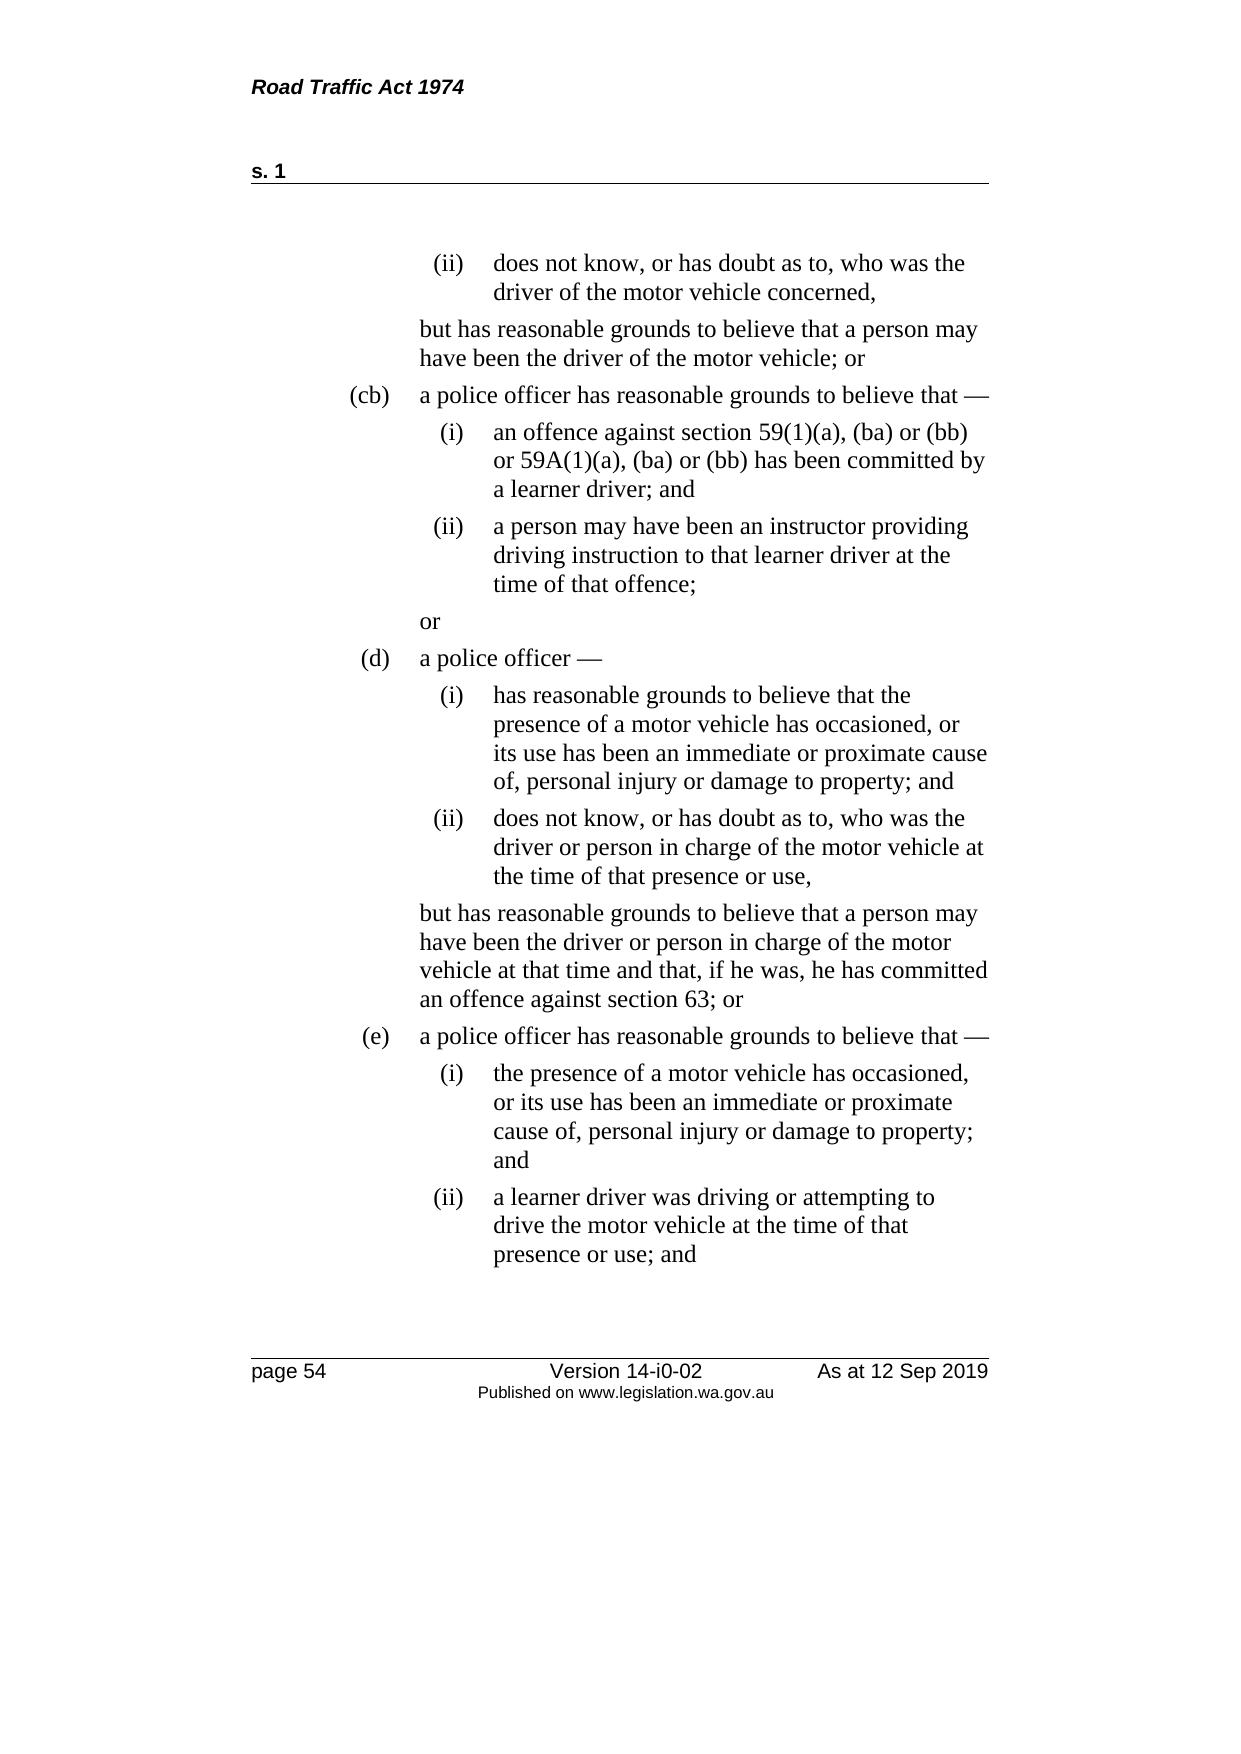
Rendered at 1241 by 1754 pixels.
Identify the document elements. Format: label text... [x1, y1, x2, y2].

text (ii) does not know, or has doubt as to, who was the driver or person in charge of the motor vehicle at the time of that presence or use, [251, 803, 989, 890]
text (ii) a person may have been an instructor providing driving instruction to that learner driver at the time of that offence; [251, 511, 989, 598]
text (cb) a police officer has reasonable grounds to believe that — [251, 380, 989, 408]
text (ii) a learner driver was driving or attempting to drive the motor vehicle at the time of that presence or use; and [251, 1182, 989, 1268]
text or [251, 606, 989, 635]
text (d) a police officer — [251, 643, 989, 672]
text (ii) does not know, or has doubt as to, who was the driver of the motor vehicle concerned, [251, 248, 989, 306]
text but has reasonable grounds to believe that a person may have been the driver of the motor vehicle; or [251, 314, 989, 371]
text (i) the presence of a motor vehicle has occasioned, or its use has been an immediate or proximate cause of, personal injury or damage to property; and [251, 1058, 989, 1173]
text (i) an offence against section 59(1)(a), (ba) or (bb) or 59A(1)(a), (ba) or (bb) has been committed by a learner driver; and [251, 417, 989, 503]
text (e) a police officer has reasonable grounds to believe that — [251, 1021, 989, 1050]
text (i) has reasonable grounds to believe that the presence of a motor vehicle has occasioned, or its use has been an immediate or proximate cause of, personal injury or damage to property; and [251, 680, 989, 795]
text but has reasonable grounds to believe that a person may have been the driver or person in charge of the motor vehicle at that time and that, if he was, he has committed an offence against section 63; or [251, 898, 989, 1013]
